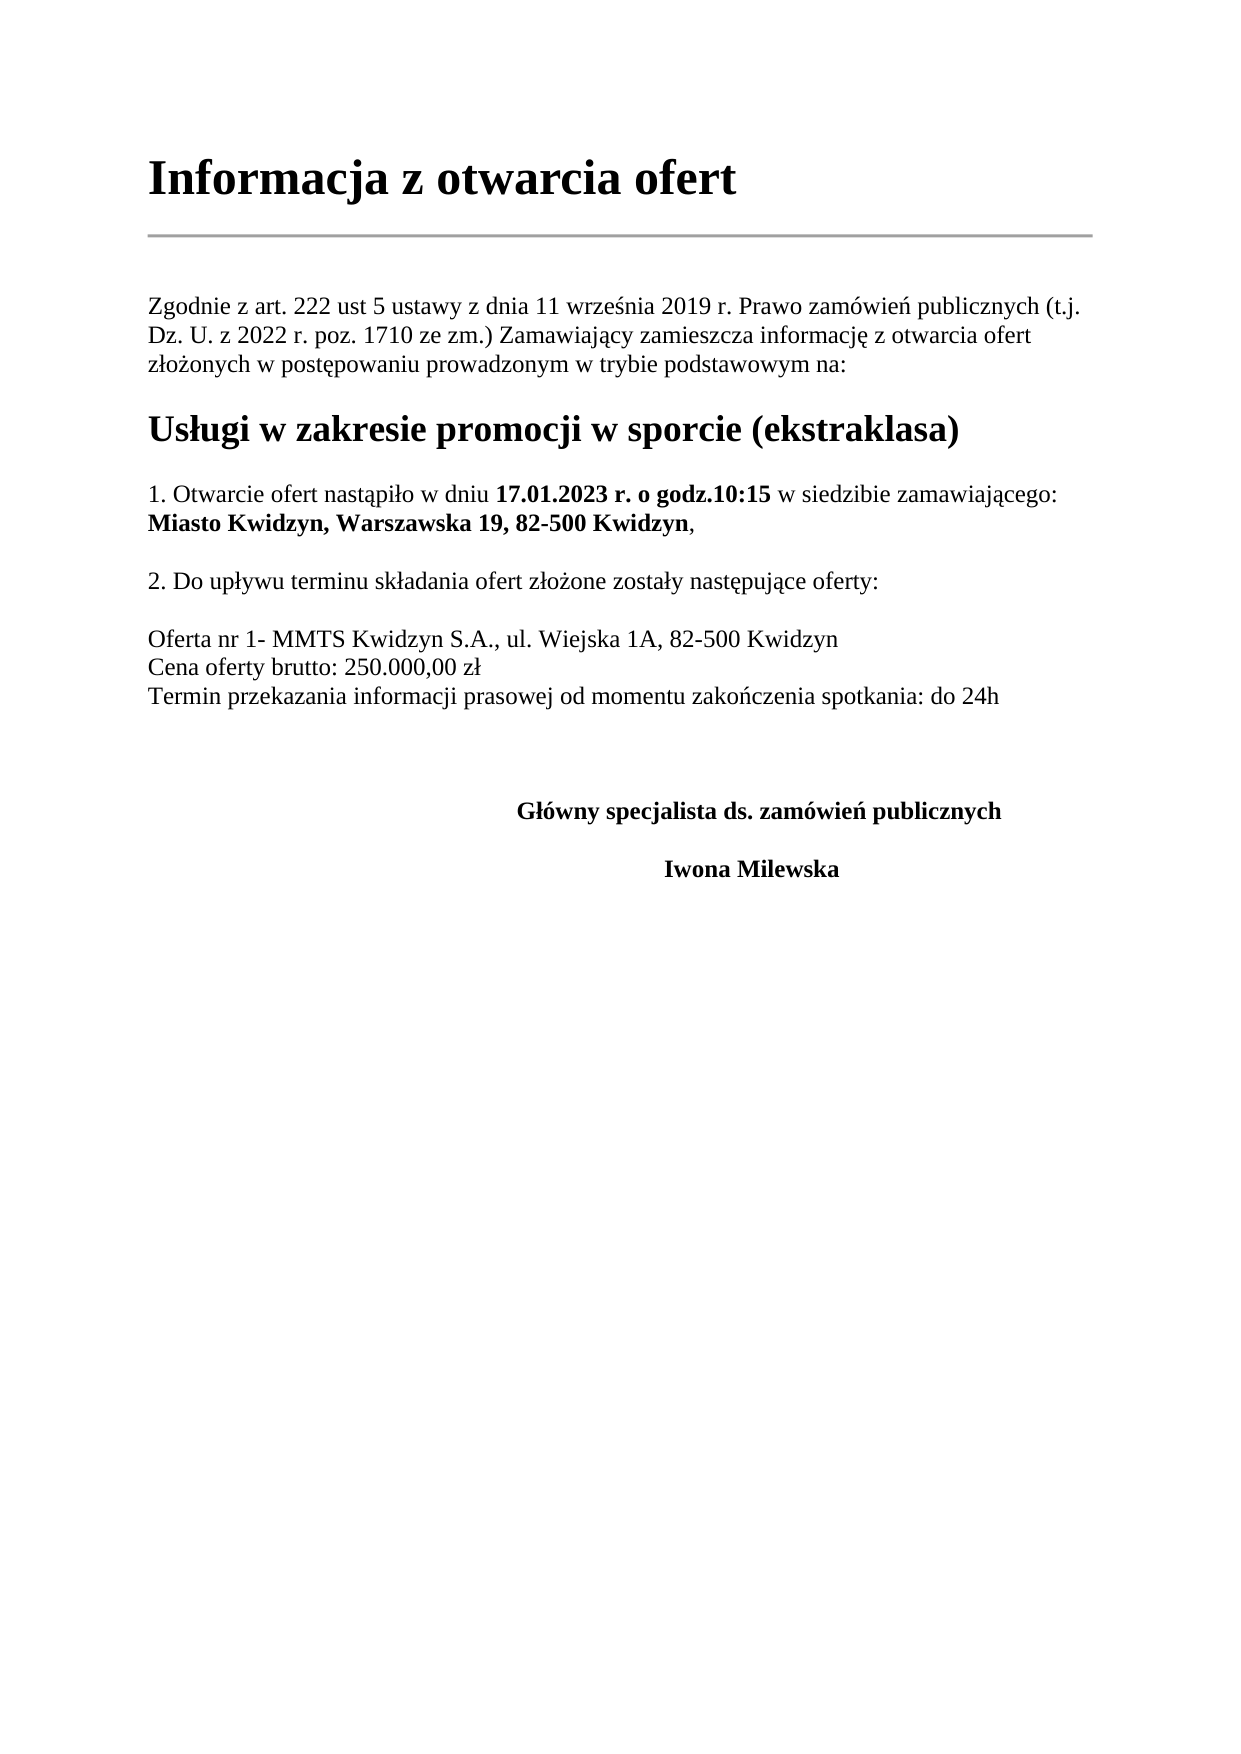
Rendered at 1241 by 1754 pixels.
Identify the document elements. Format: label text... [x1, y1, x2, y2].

text 2. Do upływu terminu składania ofert złożone zostały następujące oferty: [148, 566, 1093, 594]
text Iwona Milewska [590, 854, 1093, 882]
text Cena oferty brutto: 250.000,00 zł [148, 652, 1093, 681]
text Termin przekazania informacji prasowej od momentu zakończenia spotkania: do 24h [148, 681, 1093, 710]
text Oferta nr 1- MMTS Kwidzyn S.A., ul. Wiejska 1A, 82-500 Kwidzyn [148, 624, 1093, 652]
text 1. Otwarcie ofert nastąpiło w dniu 17.01.2023 r. o godz.10:15 w siedzibie zamawiającego: Miasto Kwidzyn, Warszawska 19, 82-500 Kwidzyn, [148, 479, 1093, 537]
text Główny specjalista ds. zamówień publicznych [443, 796, 1093, 825]
text Zgodnie z art. 222 ust 5 ustawy z dnia 11 września 2019 r. Prawo zamówień publicznych (t.j. Dz. U. z 2022 r. poz. 1710 ze zm.) Zamawiający zamieszcza informację z otwarcia ofert złożonych w postępowaniu prowadzonym w trybie podstawowym na: [148, 291, 1093, 378]
text Informacja z otwarcia ofert [148, 148, 1093, 205]
text Usługi w zakresie promocji w sporcie (ekstraklasa) [148, 407, 1093, 450]
